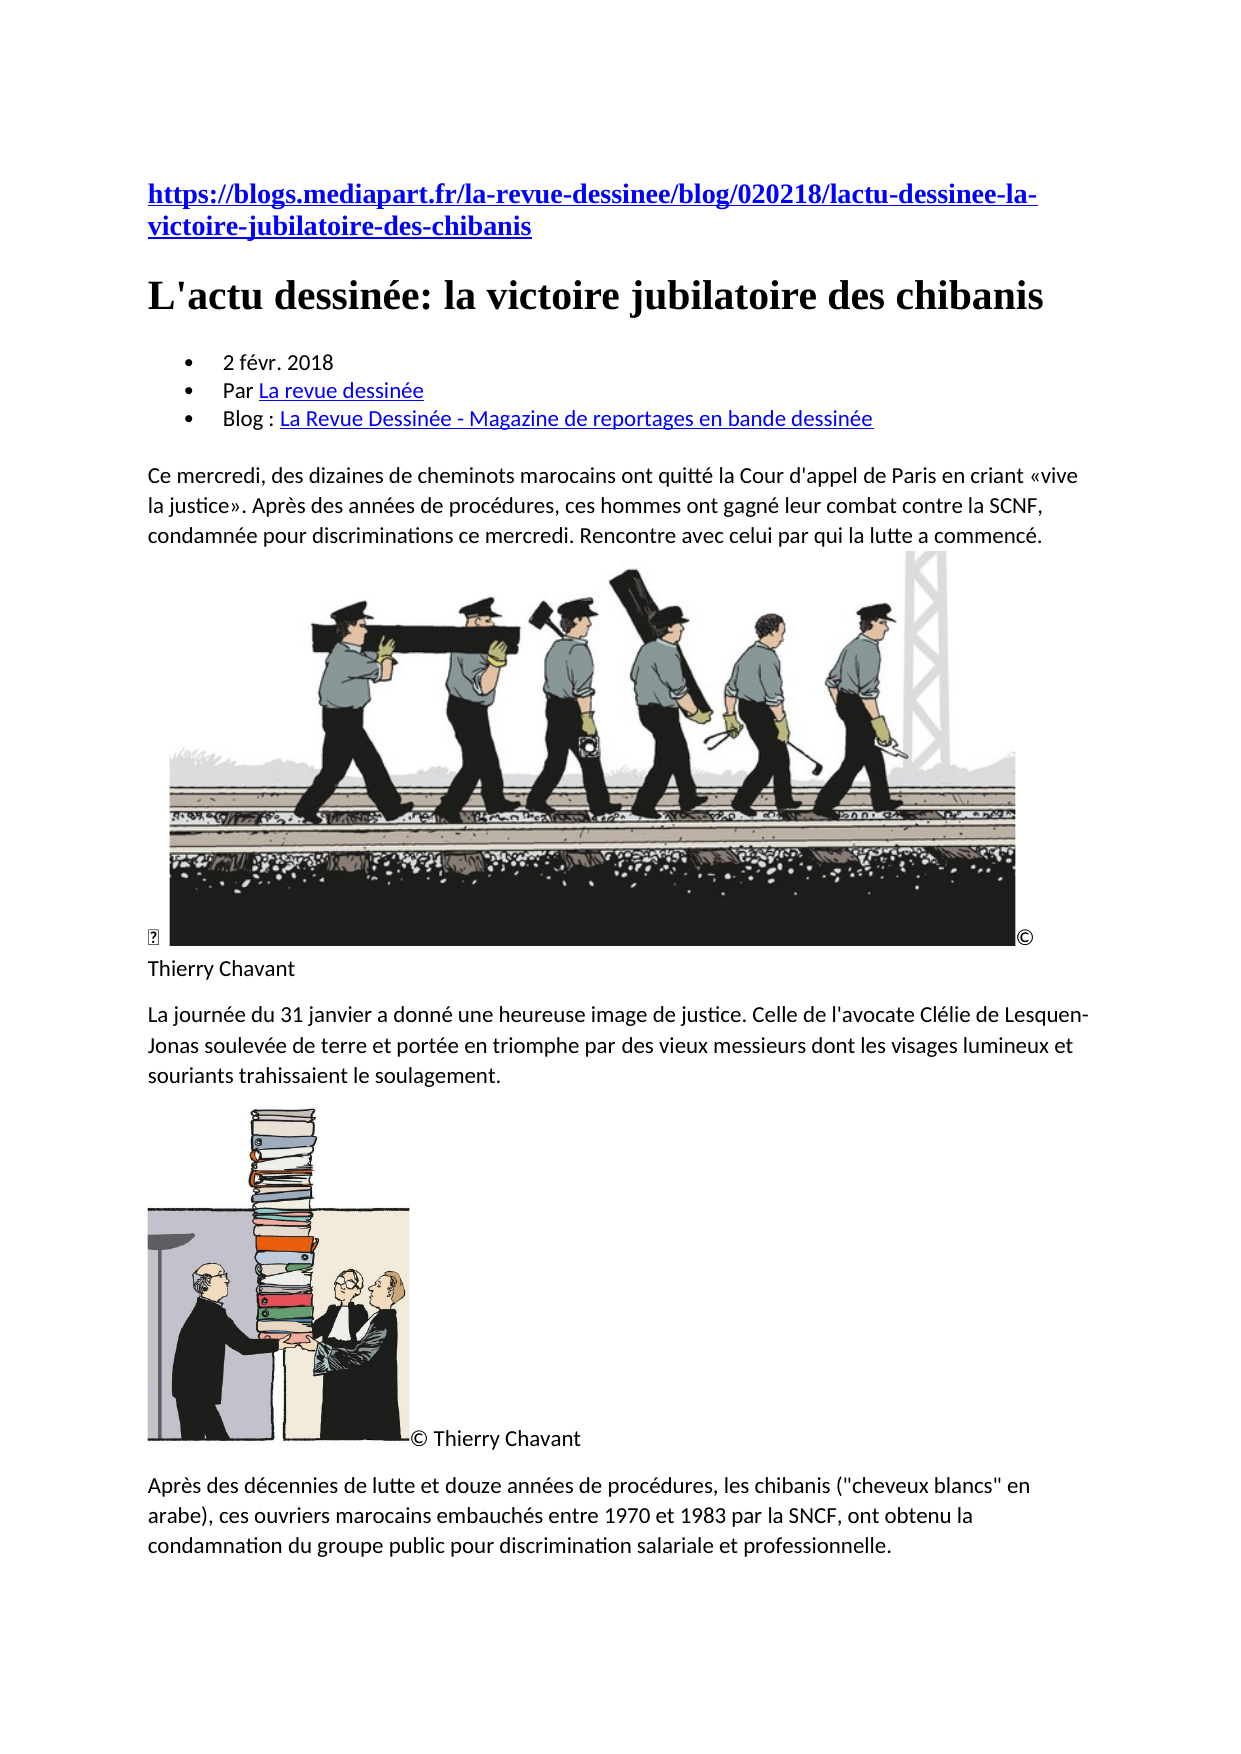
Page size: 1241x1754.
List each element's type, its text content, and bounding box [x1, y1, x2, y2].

subtitle https://blogs.mediapart.fr/la-revue-dessinee/blog/020218/lactu-dessinee-la-victoire-jubilatoire-des-chibanis [148, 177, 1093, 242]
picture [169, 551, 1016, 946]
subtitle L'actu dessinée: la victoire jubilatoire des chibanis [148, 271, 1093, 319]
list Par La revue dessinée [185, 376, 1093, 404]
text La journée du 31 janvier a donné une heureuse image de justice. Celle de l'avocate Clélie de Lesquen-Jonas soulevée de terre et portée en triomphe par des vieux messieurs dont les visages lumineux et souriants trahissaient le soulagement. [148, 1001, 1093, 1089]
list Blog : La Revue Dessinée - Magazine de reportages en bande dessinée [185, 404, 1093, 432]
list 2 févr. 2018 [185, 348, 1093, 376]
text Après des décennies de lutte et douze années de procédures, les chibanis ("cheveux blancs" en arabe), ces ouvriers marocains embauchés entre 1970 et 1983 par la SNCF, ont obtenu la condamnation du groupe public pour discrimination salariale et professionnelle. [148, 1471, 1093, 1559]
picture [147, 1107, 410, 1447]
text Ce mercredi, des dizaines de cheminots marocains ont quitté la Cour d'appel de Paris en criant «vive la justice». Après des années de procédures, ces hommes ont gagné leur combat contre la SCNF, condamnée pour discriminations ce mercredi. Rencontre avec celui par qui la lutte a commencé. [148, 461, 1093, 549]
